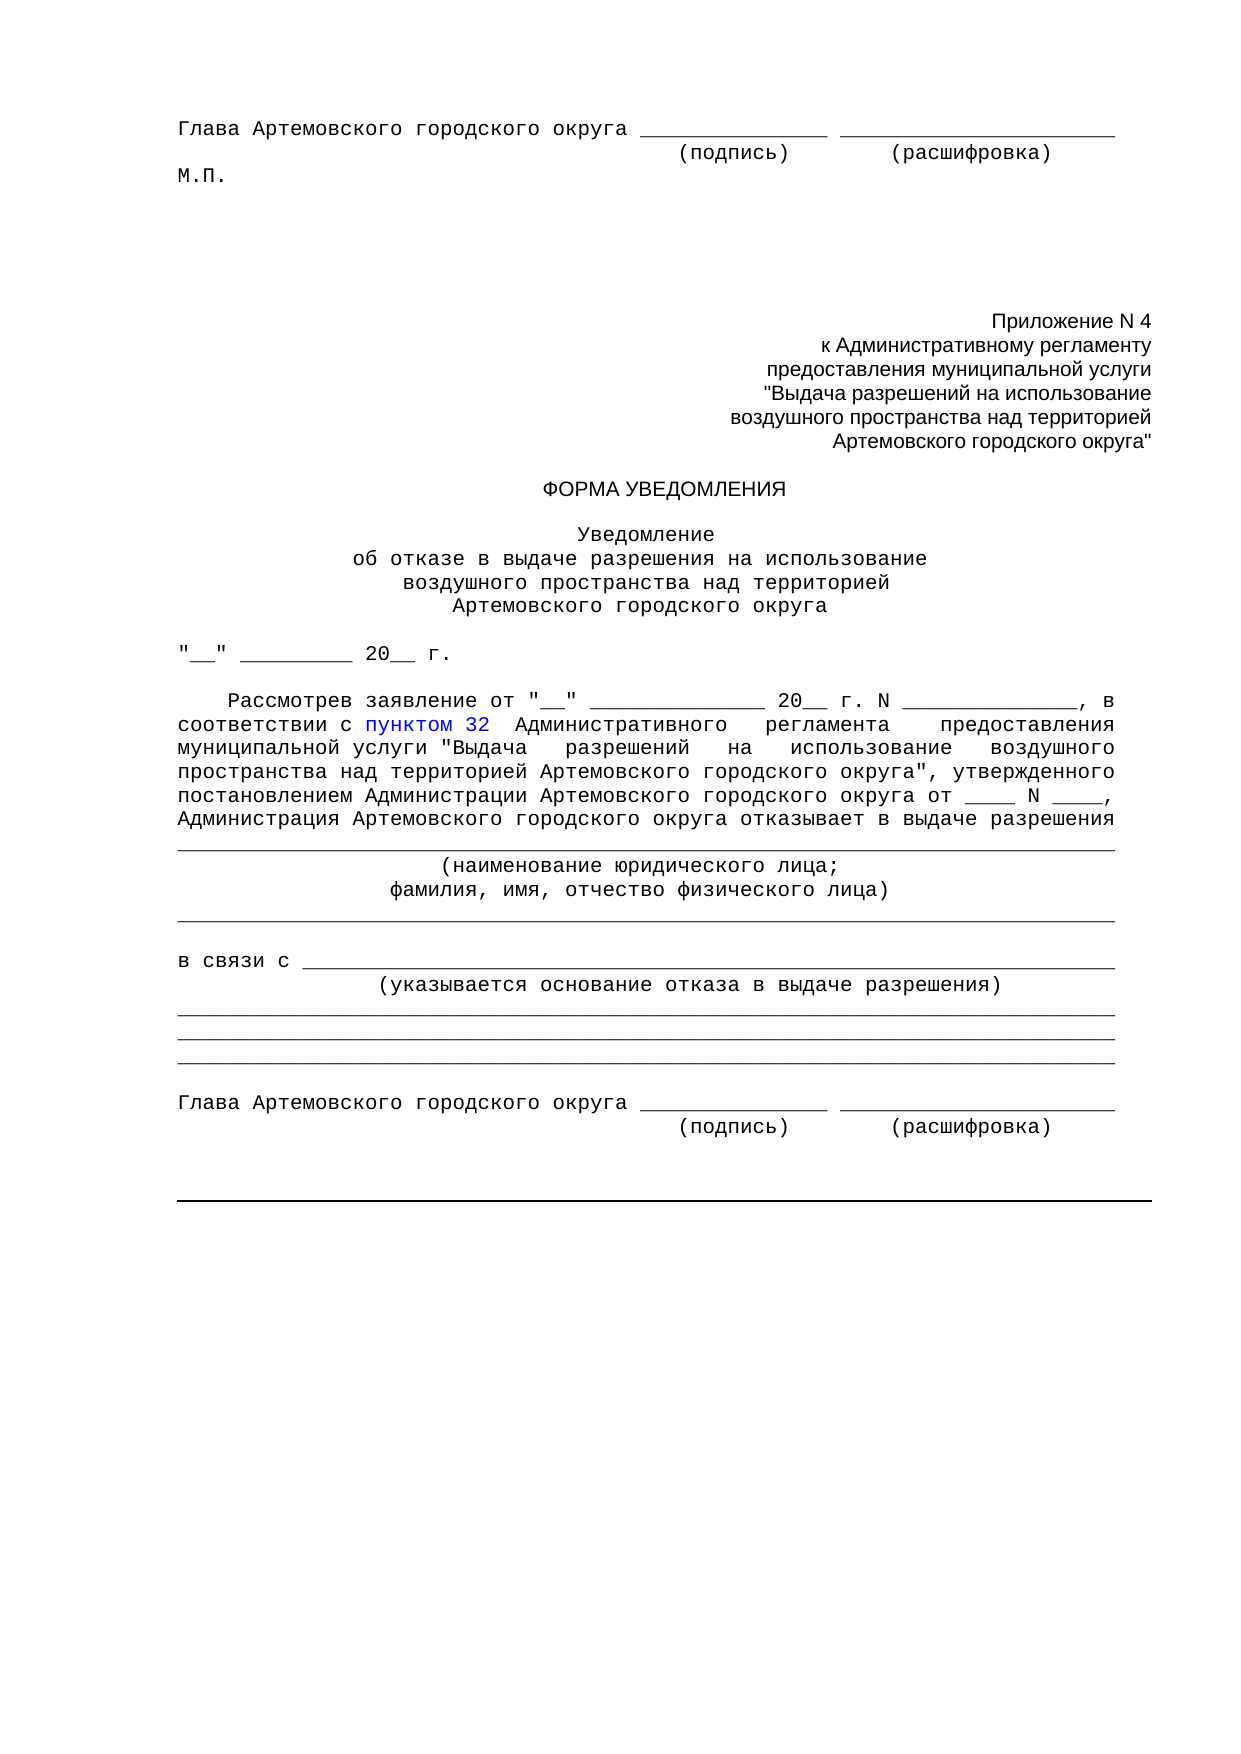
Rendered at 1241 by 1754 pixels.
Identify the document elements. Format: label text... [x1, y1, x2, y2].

text М.П. [177, 165, 1152, 189]
text Глава Артемовского городского округа _______________ ______________________ [177, 1092, 1152, 1116]
text Администрация Артемовского городского округа отказывает в выдаче разрешения [177, 808, 1152, 832]
text Артемовского городского округа [177, 595, 1152, 619]
text предоставления муниципальной услуги [177, 357, 1152, 381]
text "__" _________ 20__ г. [177, 643, 1152, 666]
text (указывается основание отказа в выдаче разрешения) [177, 974, 1152, 997]
text к Административному регламенту [177, 333, 1152, 357]
text об отказе в выдаче разрешения на использование [177, 548, 1152, 572]
text (подпись) (расшифровка) [177, 1116, 1152, 1139]
text "Выдача разрешений на использование [177, 381, 1152, 405]
text Артемовского городского округа" [177, 429, 1152, 453]
text ___________________________________________________________________________ [177, 997, 1152, 1021]
text Рассмотрев заявление от "__" ______________ 20__ г. N ______________, в [177, 690, 1152, 714]
text в связи с _________________________________________________________________ [177, 950, 1152, 974]
text муниципальной услуги "Выдача разрешений на использование воздушного [177, 737, 1152, 761]
text (подпись) (расшифровка) [177, 142, 1152, 165]
text Глава Артемовского городского округа _______________ ______________________ [177, 118, 1152, 142]
text ___________________________________________________________________________ [177, 1021, 1152, 1045]
text соответствии с пунктом 32 Административного регламента предоставления [177, 714, 1152, 737]
text Уведомление [177, 524, 1152, 548]
text ФОРМА УВЕДОМЛЕНИЯ [177, 477, 1152, 501]
text пространства над территорией Артемовского городского округа", утвержденного [177, 761, 1152, 784]
text ___________________________________________________________________________ [177, 1045, 1152, 1068]
text Приложение N 4 [177, 309, 1152, 333]
text воздушного пространства над территорией [177, 572, 1152, 595]
text воздушного пространства над территорией [177, 405, 1152, 429]
text фамилия, имя, отчество физического лица) [177, 879, 1152, 903]
text ___________________________________________________________________________ [177, 903, 1152, 926]
text (наименование юридического лица; [177, 856, 1152, 879]
text постановлением Администрации Артемовского городского округа от ____ N ____, [177, 784, 1152, 808]
text ___________________________________________________________________________ [177, 832, 1152, 856]
